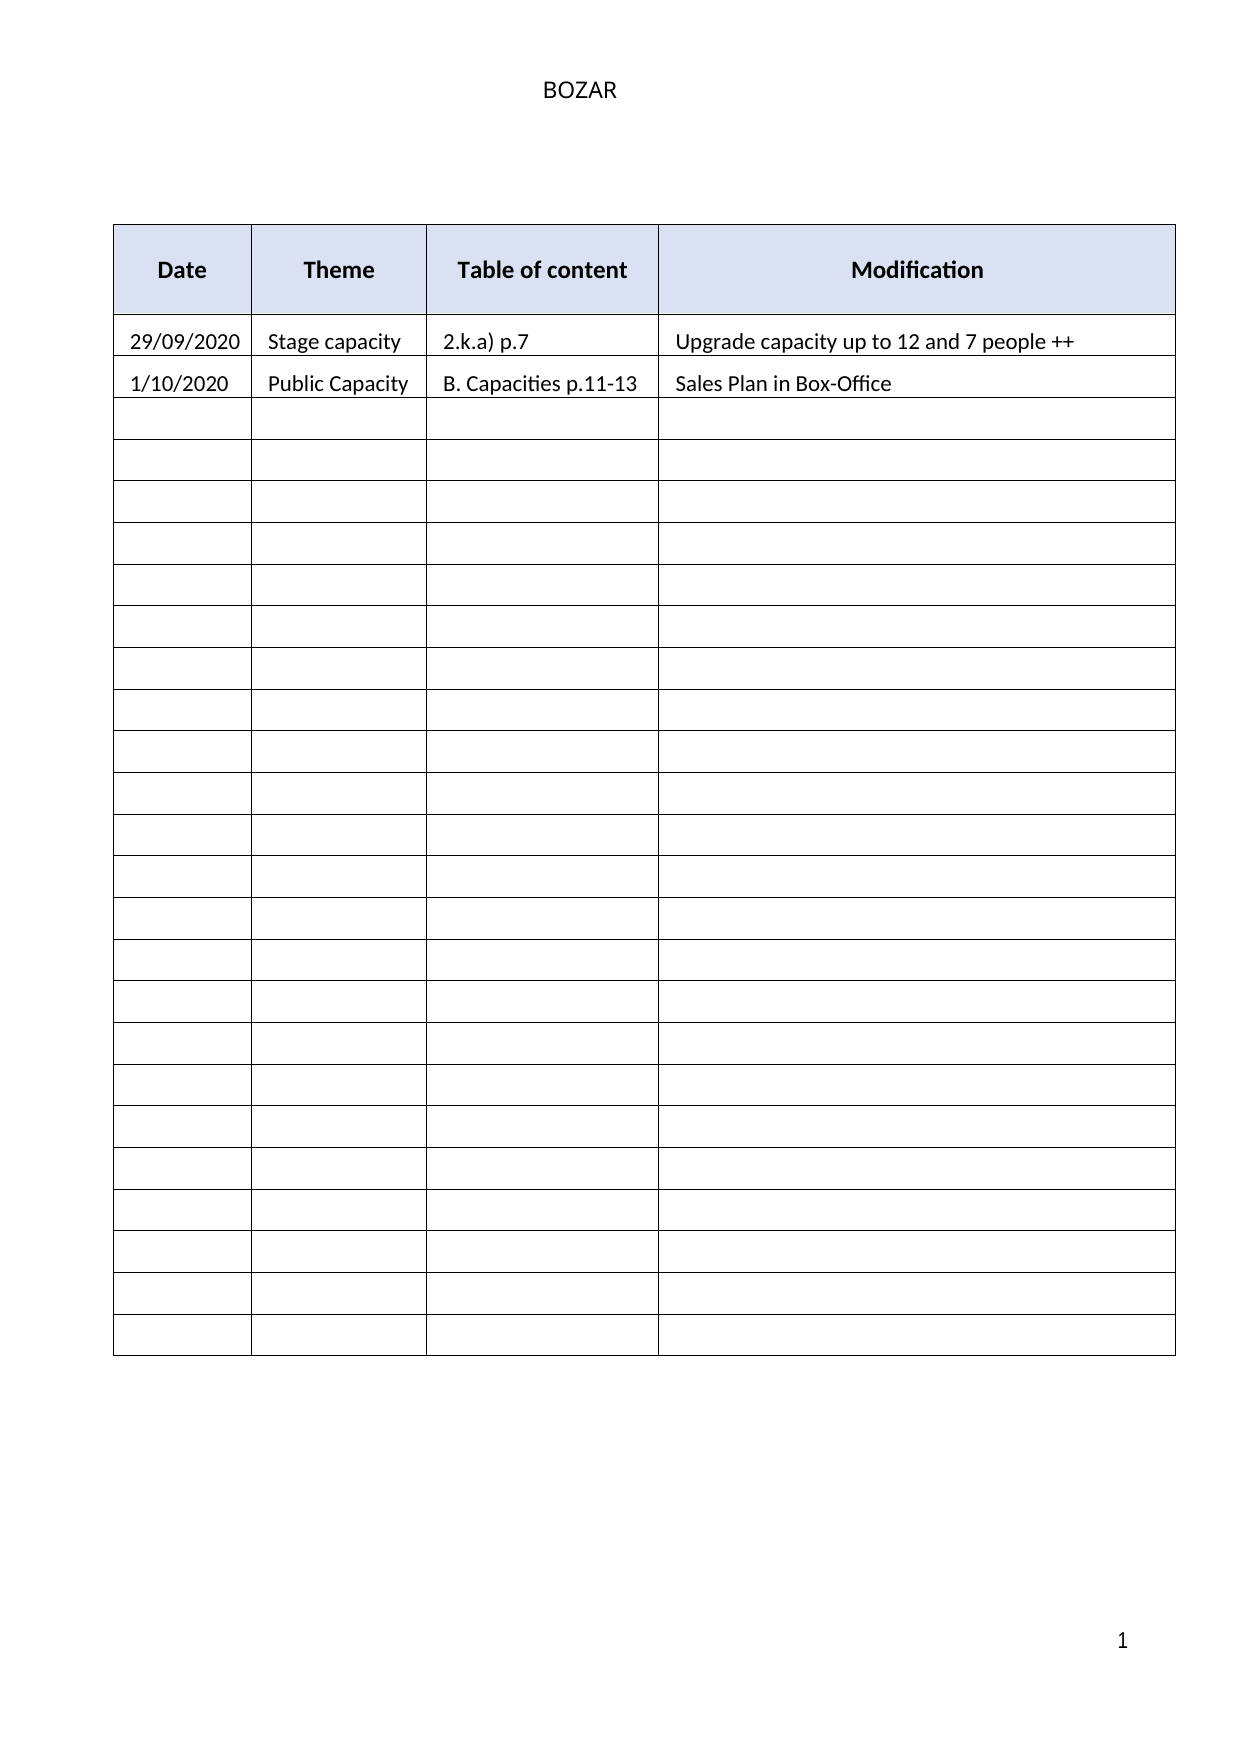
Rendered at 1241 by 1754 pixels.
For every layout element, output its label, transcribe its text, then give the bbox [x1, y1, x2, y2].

table_cell [252, 398, 426, 438]
table_cell [252, 606, 426, 647]
table_cell [659, 898, 1175, 938]
table_cell [114, 565, 251, 605]
table_cell [427, 815, 658, 855]
table_header Modification [659, 225, 1175, 313]
table_cell [252, 773, 426, 813]
table_cell [114, 773, 251, 813]
table_cell [427, 690, 658, 730]
table_cell [114, 481, 251, 522]
table_cell [659, 1023, 1175, 1063]
table_cell [114, 1273, 251, 1313]
table_cell [114, 523, 251, 563]
table_cell [427, 1065, 658, 1105]
table_cell [427, 773, 658, 813]
table_cell [659, 690, 1175, 730]
table_cell [427, 981, 658, 1022]
table_cell [659, 606, 1175, 647]
table_cell [427, 440, 658, 480]
table_header Table of content [427, 225, 658, 313]
table_cell [659, 523, 1175, 563]
table_cell [427, 898, 658, 938]
table_cell 2.k.a) p.7 [427, 315, 658, 355]
table_cell [252, 856, 426, 897]
table_cell B. Capacities p.11-13 [427, 356, 658, 397]
table_cell [659, 1148, 1175, 1188]
table_cell [252, 1273, 426, 1313]
table_cell [114, 981, 251, 1022]
table_cell [659, 1190, 1175, 1230]
table_cell 29/09/2020 [114, 315, 251, 355]
table_cell [252, 815, 426, 855]
table_cell [114, 731, 251, 772]
table_cell [252, 731, 426, 772]
table_cell [427, 1315, 658, 1355]
table_cell [114, 440, 251, 480]
table_cell [659, 1315, 1175, 1355]
table_cell [659, 565, 1175, 605]
table_cell [252, 1148, 426, 1188]
table_cell [252, 523, 426, 563]
table_cell [252, 440, 426, 480]
table_cell [427, 940, 658, 980]
table_cell Stage capacity [252, 315, 426, 355]
table_cell [252, 1315, 426, 1355]
table_cell [427, 731, 658, 772]
table_cell [659, 1231, 1175, 1272]
table_cell [252, 648, 426, 688]
table_cell [427, 481, 658, 522]
table_cell [114, 690, 251, 730]
table_cell Sales Plan in Box-Office [659, 356, 1175, 397]
table_cell [252, 940, 426, 980]
table_cell [427, 523, 658, 563]
table_cell Upgrade capacity up to 12 and 7 people ++ [659, 315, 1175, 355]
table_cell [659, 773, 1175, 813]
table_cell [427, 398, 658, 438]
table_cell [252, 565, 426, 605]
table_cell [252, 481, 426, 522]
table_cell [114, 1106, 251, 1147]
table_cell [659, 1065, 1175, 1105]
table_cell [427, 565, 658, 605]
table_cell [114, 1190, 251, 1230]
table_cell [114, 898, 251, 938]
table_cell [114, 940, 251, 980]
table_cell [252, 898, 426, 938]
table_cell [427, 1148, 658, 1188]
table_cell [252, 1231, 426, 1272]
table_cell [114, 398, 251, 438]
table_cell [659, 398, 1175, 438]
table_cell [427, 856, 658, 897]
table_cell [252, 1190, 426, 1230]
table_cell [252, 1023, 426, 1063]
table_cell [114, 1023, 251, 1063]
table_cell [114, 648, 251, 688]
table_cell [252, 981, 426, 1022]
table_cell [114, 1231, 251, 1272]
table_header Date [114, 225, 251, 313]
table_cell [659, 815, 1175, 855]
table_cell [659, 856, 1175, 897]
table_cell [659, 1273, 1175, 1313]
table_header Theme [252, 225, 426, 313]
table_cell [427, 606, 658, 647]
table_cell [427, 1023, 658, 1063]
table_cell Public Capacity [252, 356, 426, 397]
table_cell [659, 940, 1175, 980]
table_cell [427, 1190, 658, 1230]
table_cell [427, 1273, 658, 1313]
table_cell [114, 815, 251, 855]
table_cell [252, 1065, 426, 1105]
table_cell [114, 1065, 251, 1105]
table_cell [427, 648, 658, 688]
table_cell [659, 440, 1175, 480]
table_cell [252, 1106, 426, 1147]
table_cell [659, 981, 1175, 1022]
table_cell [114, 1315, 251, 1355]
table_cell [427, 1231, 658, 1272]
table_cell [659, 731, 1175, 772]
table_cell [252, 690, 426, 730]
table_cell [427, 1106, 658, 1147]
table_cell [659, 481, 1175, 522]
table_cell [659, 1106, 1175, 1147]
table_cell [114, 856, 251, 897]
table_cell 1/10/2020 [114, 356, 251, 397]
table_cell [659, 648, 1175, 688]
table_cell [114, 606, 251, 647]
table_cell [114, 1148, 251, 1188]
